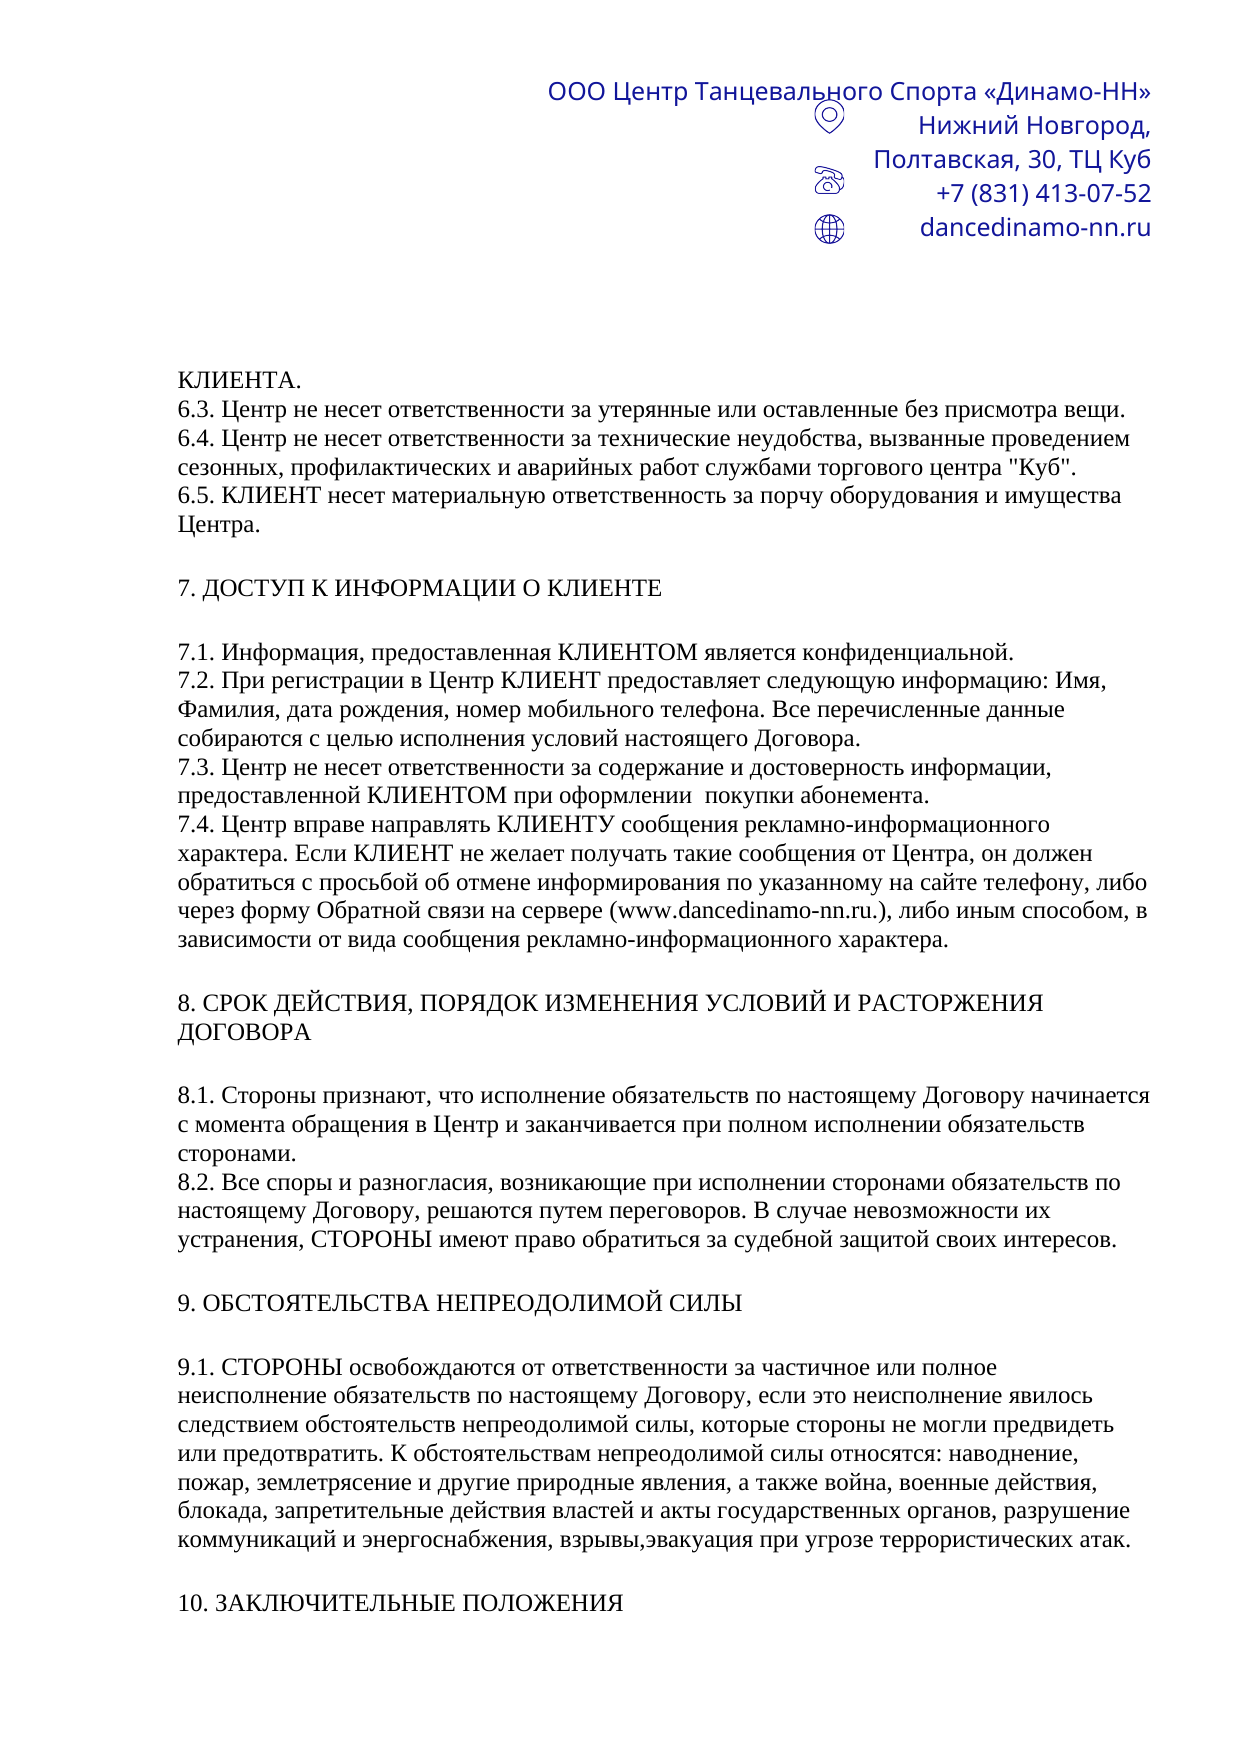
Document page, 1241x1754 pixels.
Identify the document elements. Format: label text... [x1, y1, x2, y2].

text 9. ОБСТОЯТЕЛЬСТВА НЕПРЕОДОЛИМОЙ СИЛЫ [177, 1288, 1152, 1317]
text 9.1. СТОРОНЫ освобождаются от ответственности за частичное или полное неисполнение обязательств по настоящему Договору, если это неисполнение явилось следствием обстоятельств непреодолимой силы, которые стороны не могли предвидеть или предотвратить. К обстоятельствам непреодолимой силы относятся: наводнение, пожар, землетрясение и другие природные явления, а также война, военные действия, блокада, запретительные действия властей и акты государственных органов, разрушение коммуникаций и энергоснабжения, взрывы,эвакуация при угрозе террористических атак. [177, 1352, 1152, 1553]
picture [814, 214, 845, 244]
picture [814, 166, 845, 194]
text 7. ДОСТУП К ИНФОРМАЦИИ О КЛИЕНТЕ [177, 573, 1152, 602]
picture [814, 99, 845, 134]
text 8. СРОК ДЕЙСТВИЯ, ПОРЯДОК ИЗМЕНЕНИЯ УСЛОВИЙ И РАСТОРЖЕНИЯ ДОГОВОРА [177, 988, 1152, 1045]
text 8.1. Стороны признают, что исполнение обязательств по настоящему Договору начинается с момента обращения в Центр и заканчивается при полном исполнении обязательств сторонами. 8.2. Все споры и разногласия, возникающие при исполнении сторонами обязательств по настоящему Договору, решаются путем переговоров. В случае невозможности их устранения, СТОРОНЫ имеют право обратиться за судебной защитой своих интересов. [177, 1080, 1152, 1253]
text 10. ЗАКЛЮЧИТЕЛЬНЫЕ ПОЛОЖЕНИЯ [177, 1588, 1152, 1617]
text 7.1. Информация, предоставленная КЛИЕНТОМ является конфиденциальной. 7.2. При регистрации в Центр КЛИЕНТ предоставляет следующую информацию: Имя, Фамилия, дата рождения, номер мобильного телефона. Все перечисленные данные собираются с целью исполнения условий настоящего Договора. 7.3. Центр не несет ответственности за содержание и достоверность информации, предоставленной КЛИЕНТОМ при оформлении покупки абонемента. 7.4. Центр вправе направлять КЛИЕНТУ сообщения рекламно-информационного характера. Если КЛИЕНТ не желает получать такие сообщения от Центра, он должен обратиться с просьбой об отмене информирования по указанному на сайте телефону, либо через форму Обратной связи на сервере (www.dancedinamo-nn.ru.), либо иным способом, в зависимости от вида сообщения рекламно-информационного характера. [177, 637, 1152, 953]
